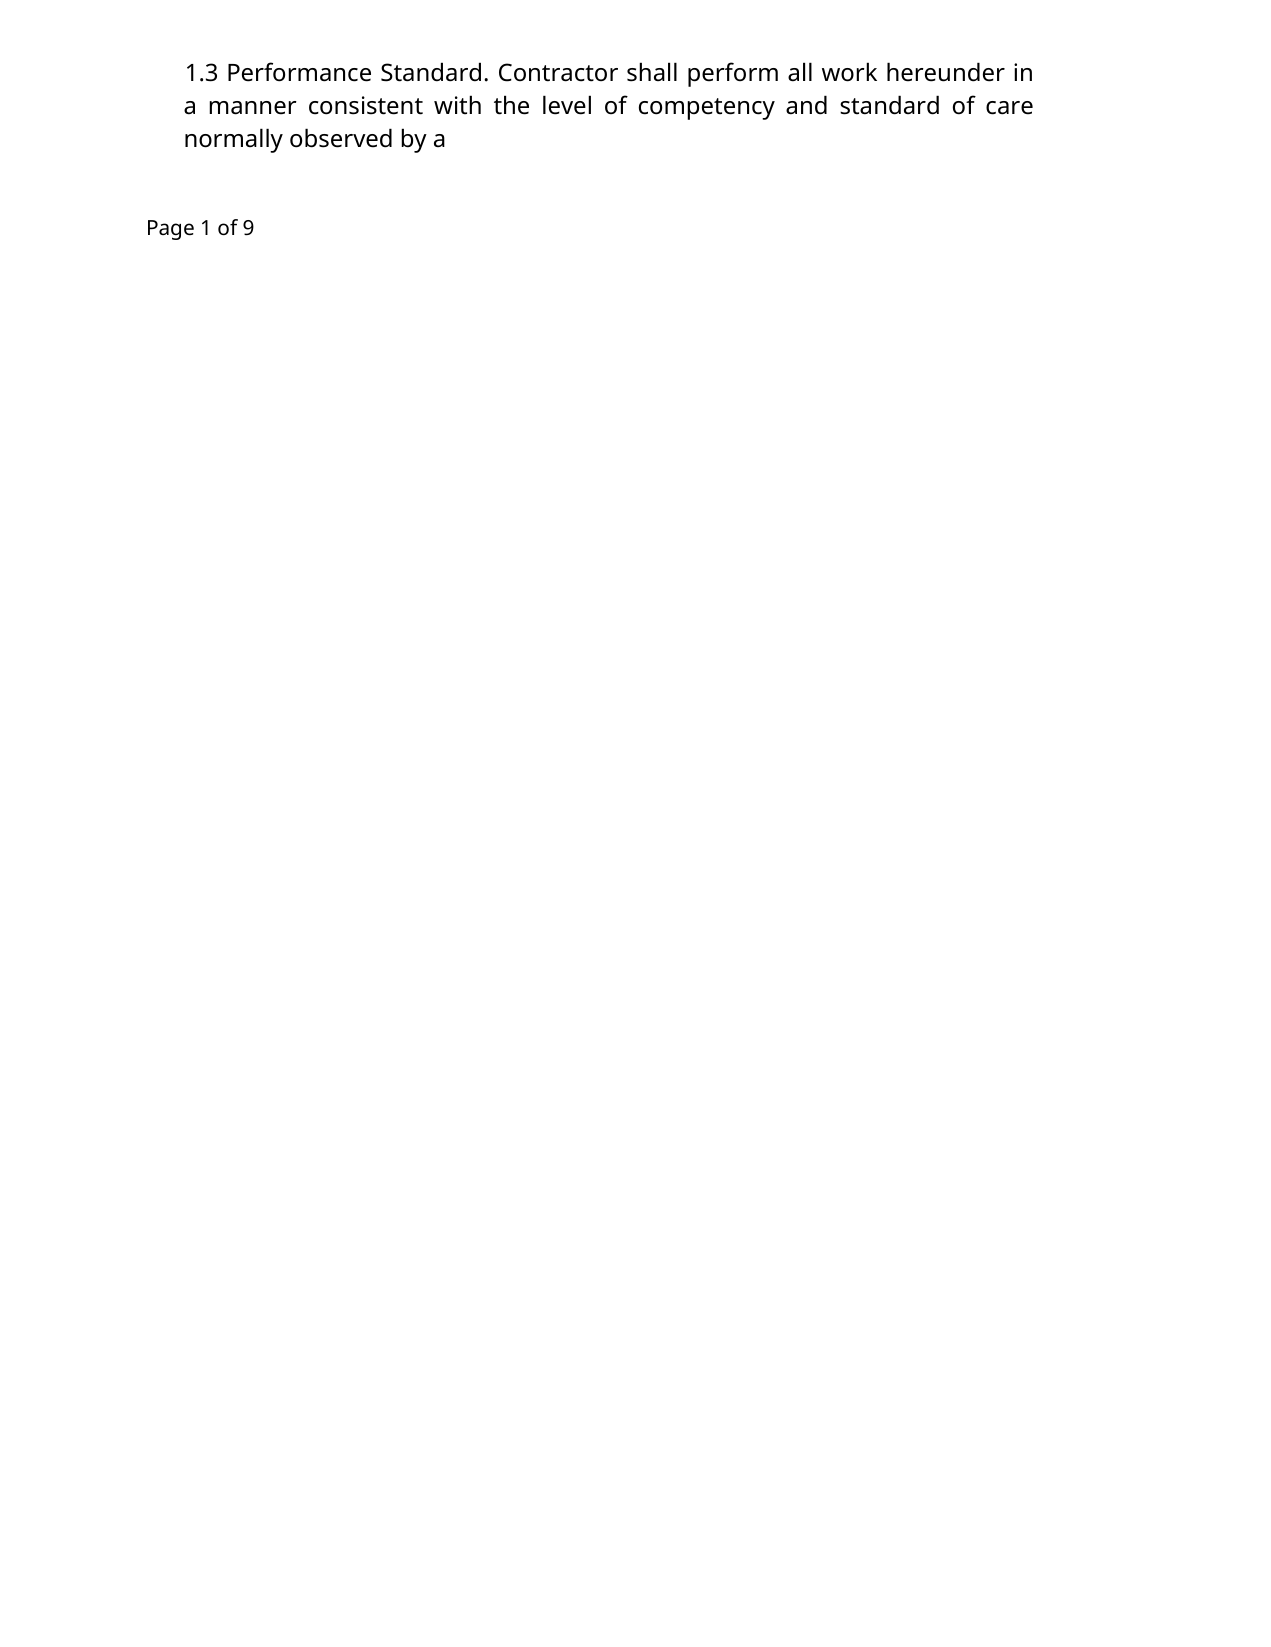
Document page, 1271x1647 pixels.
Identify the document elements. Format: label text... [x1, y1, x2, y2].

text Page 1 of 9 [146, 212, 1121, 241]
list Performance Standard. Contractor shall perform all work hereunder in a manner consistent with the level of competency and standard of care normally observed by a [183, 56, 1035, 154]
